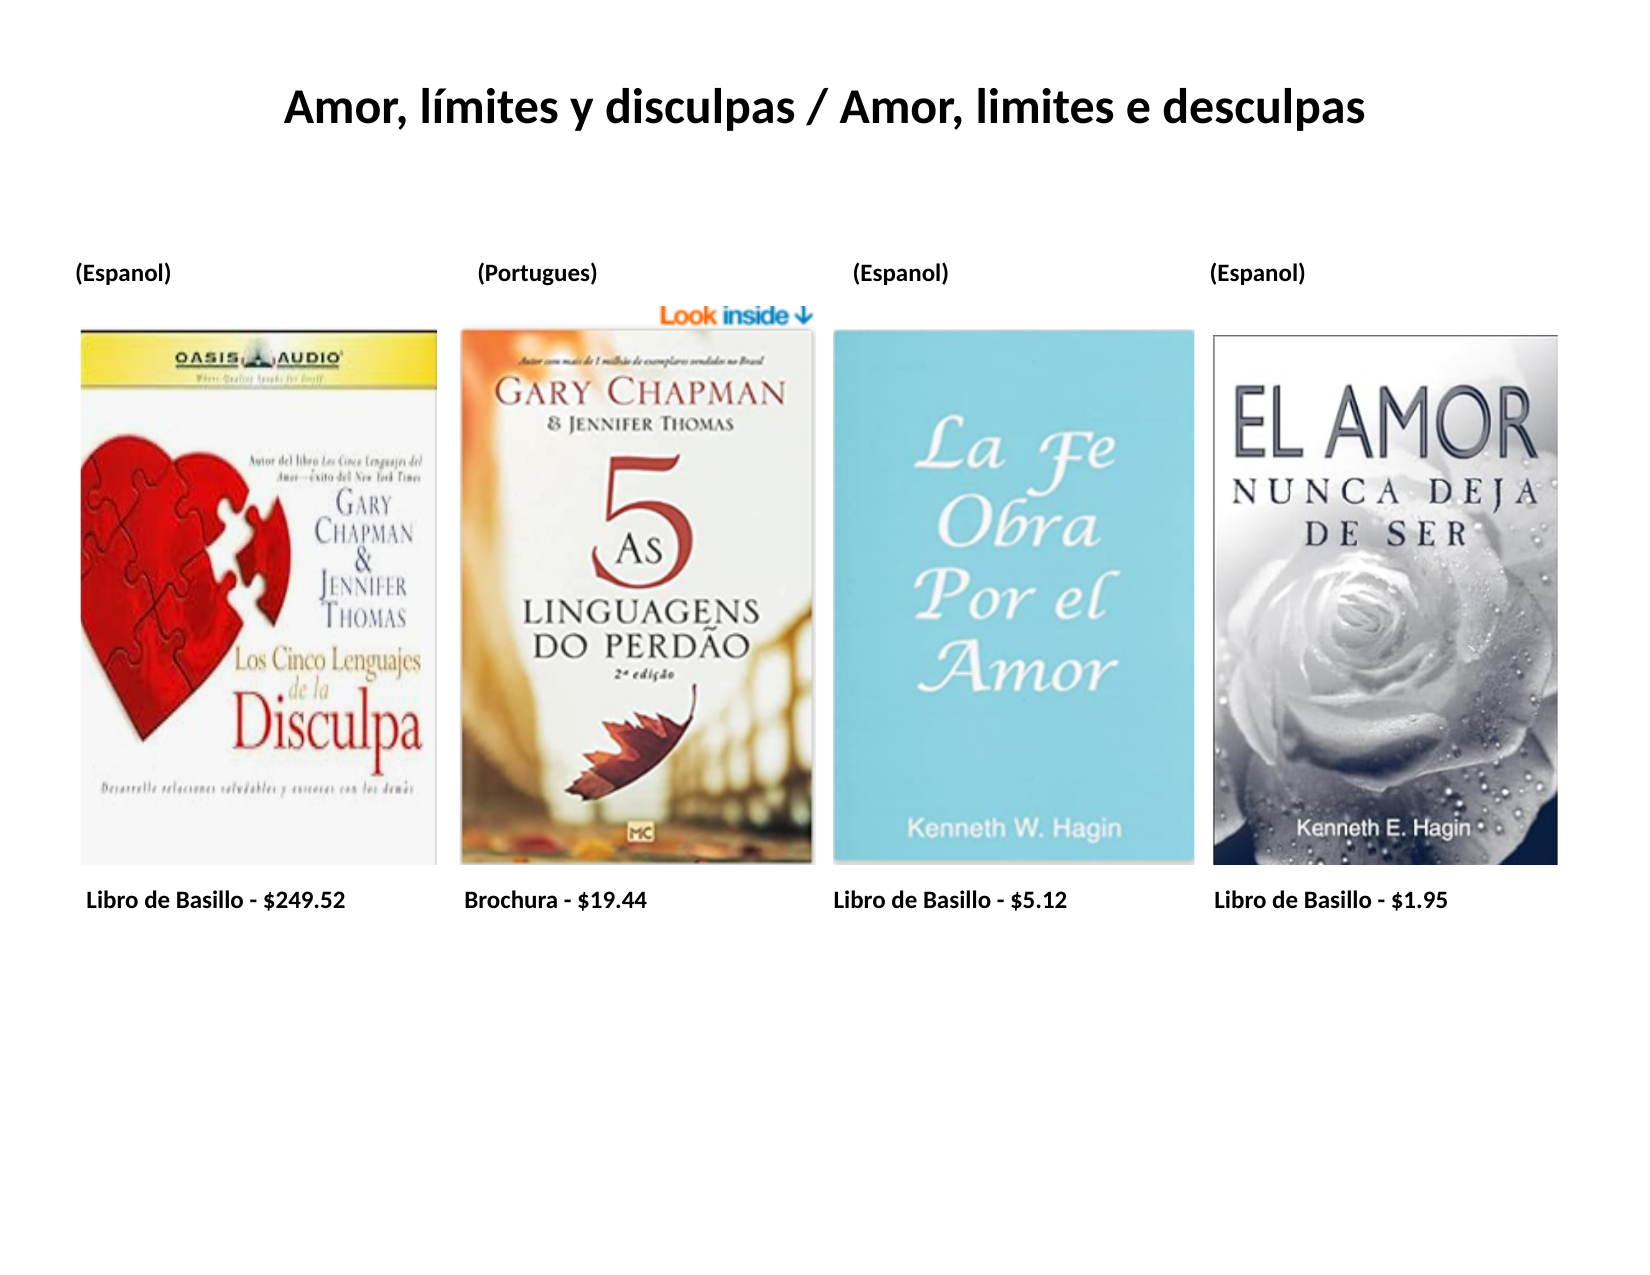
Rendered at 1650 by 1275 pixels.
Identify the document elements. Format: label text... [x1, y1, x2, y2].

picture [833, 329, 1195, 865]
picture [1211, 334, 1559, 865]
picture [80, 326, 437, 865]
text Amor, límites y disculpas / Amor, limites e desculpas [75, 75, 1575, 136]
text Libro de Basillo - $249.52 Brochura - $19.44 Libro de Basillo - $5.12 Libro de Basillo - $1.95 [75, 884, 1575, 915]
text (Espanol) (Portugues) (Espanol) (Espanol) [75, 257, 1575, 287]
picture [459, 306, 817, 865]
